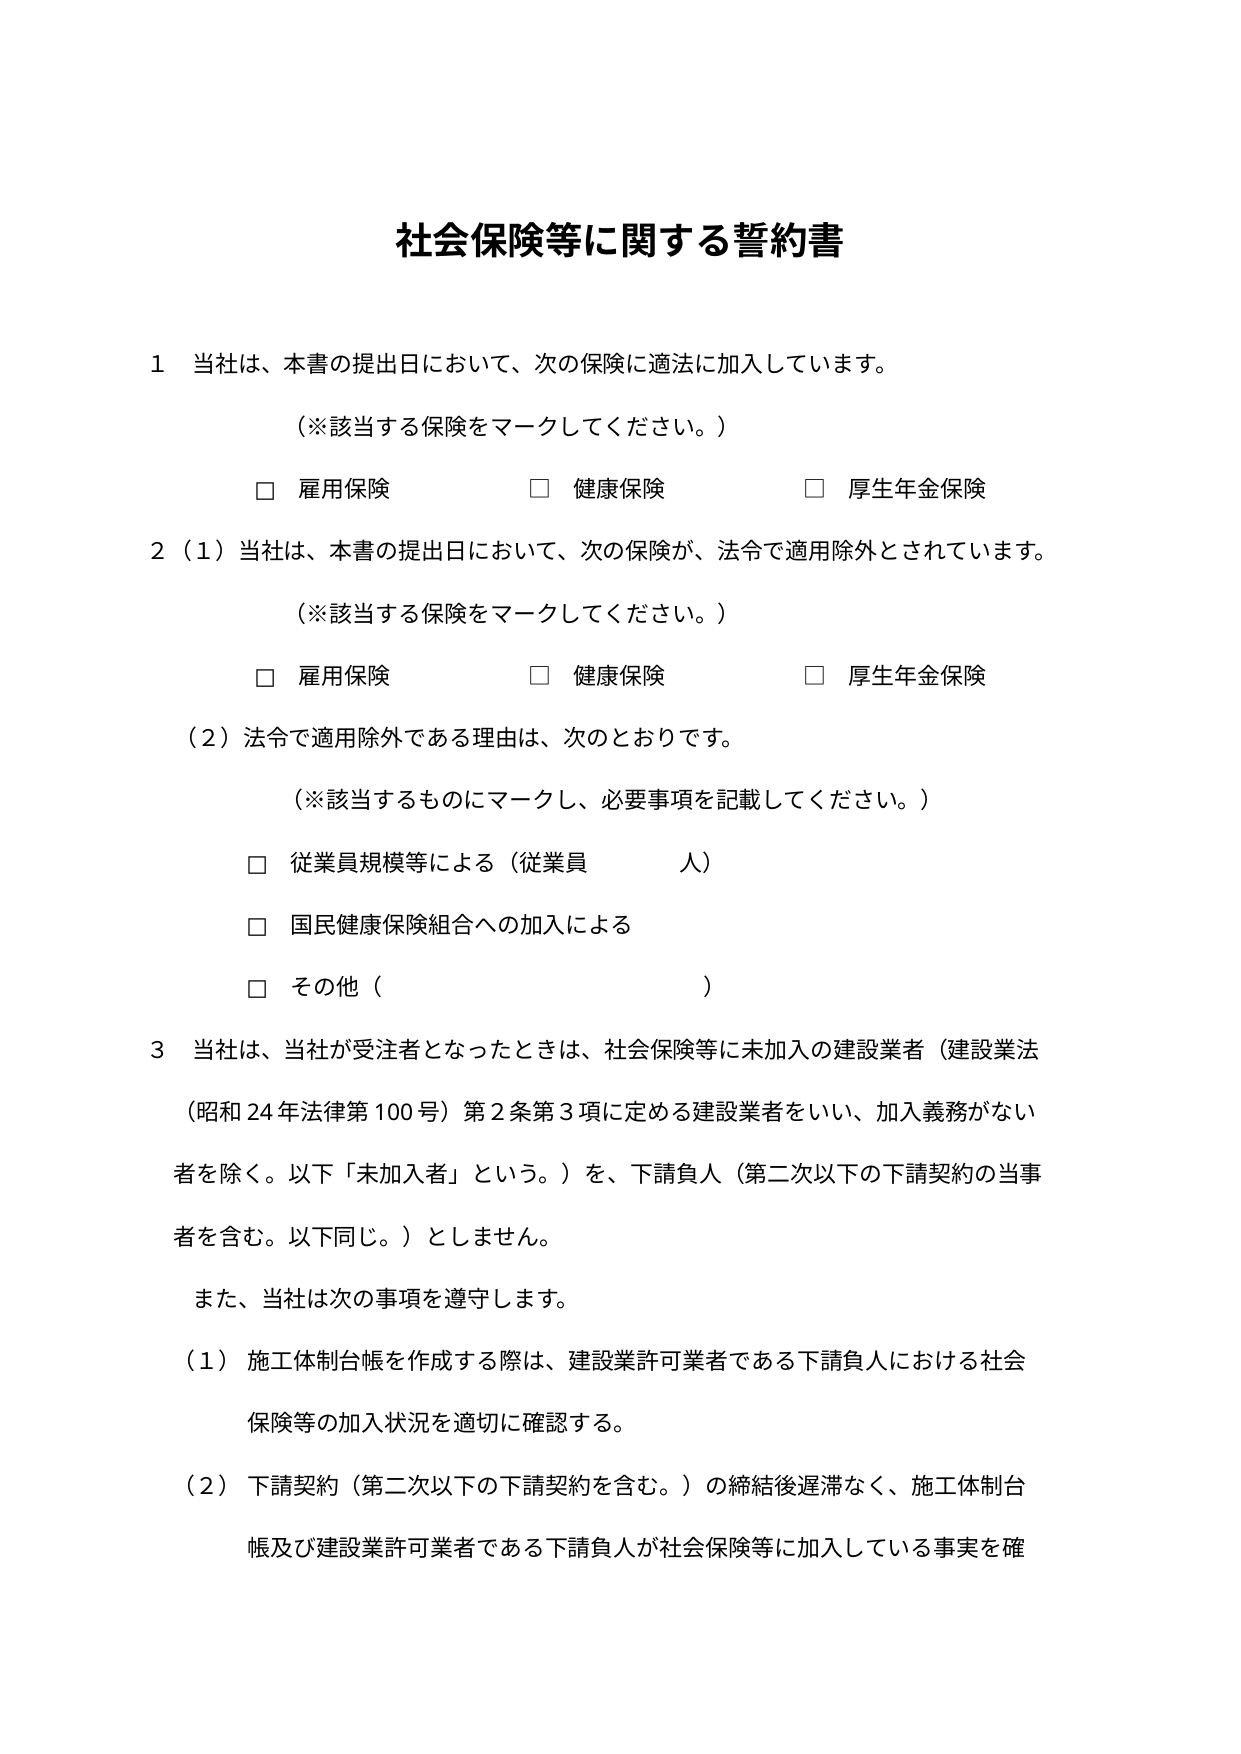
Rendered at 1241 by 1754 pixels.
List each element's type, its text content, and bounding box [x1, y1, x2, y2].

text ３ 当社は、当社が受注者となったときは、社会保険等に未加入の建設業者（建設業法（昭和24年法律第100号）第２条第３項に定める建設業者をいい、加入義務がない者を除く。以下「未加入者」という。）を、下請負人（第二次以下の下請契約の当事者を含む。以下同じ。）としません。 [146, 1017, 1048, 1266]
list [172, 1453, 1048, 1578]
text ２（１）当社は、本書の提出日において、次の保険が、法令で適用除外とされています。 [146, 519, 1078, 581]
text （※該当する保険をマークしてください。） [169, 394, 1063, 456]
text １ 当社は、本書の提出日において、次の保険に適法に加入しています。 [146, 332, 1063, 394]
text □ 国民健康保険組合への加入による [177, 892, 1063, 955]
text □ 従業員規模等による（従業員 人） [177, 830, 1063, 892]
text （※該当するものにマークし、必要事項を記載してください。） [177, 768, 1063, 830]
text □ その他（ ） [177, 955, 1063, 1017]
list 施工体制台帳を作成する際は、建設業許可業者である下請負人における社会保険等の加入状況を適切に確認する。 [172, 1328, 1048, 1453]
text （２）法令で適用除外である理由は、次のとおりです。 [174, 706, 1063, 768]
text （※該当する保険をマークしてください。） [169, 581, 1063, 643]
text □ 雇用保険 □ 健康保険 □ 厚生年金保険 [177, 643, 1063, 706]
text 社会保険等に関する誓約書 [177, 207, 1063, 269]
text また、当社は次の事項を遵守します。 [169, 1266, 1048, 1328]
text □ 雇用保険 □ 健康保険 □ 厚生年金保険 [177, 456, 1063, 519]
